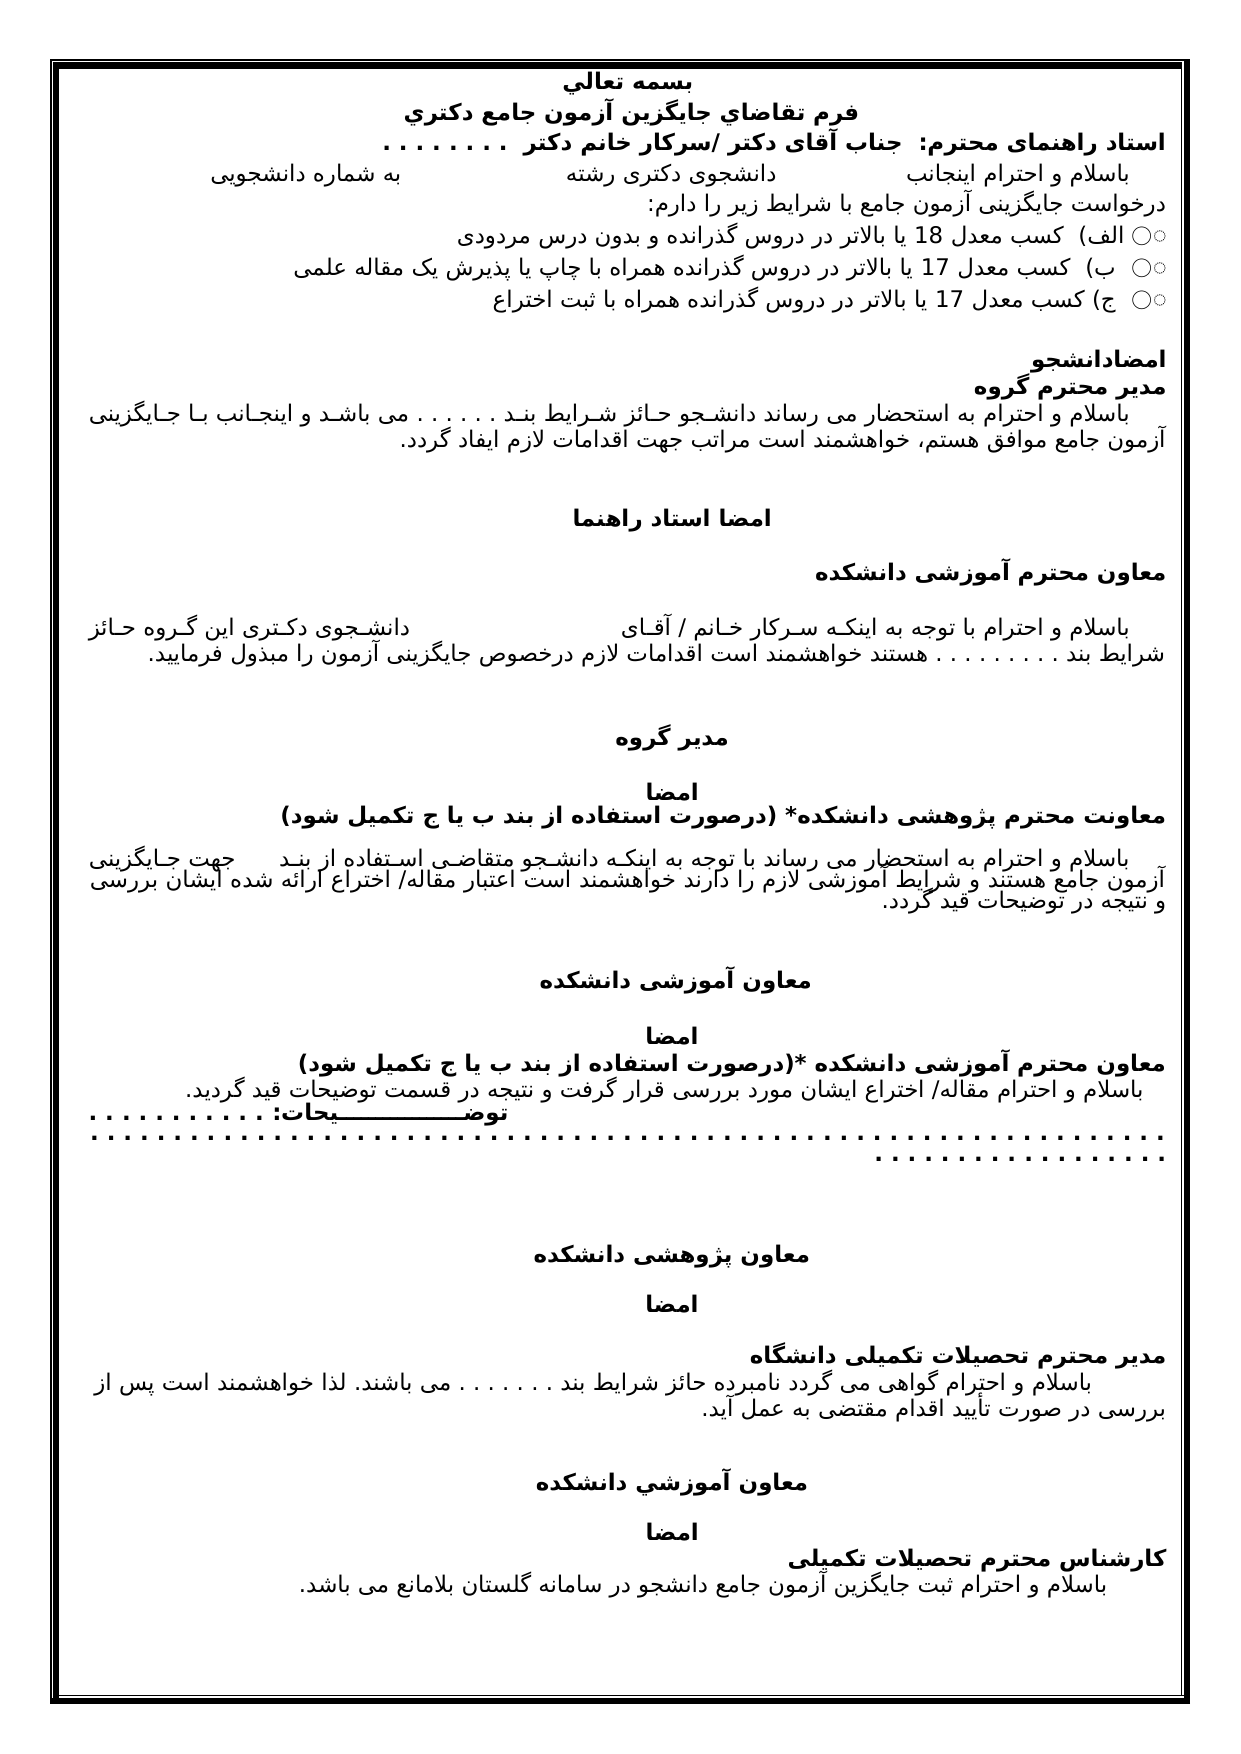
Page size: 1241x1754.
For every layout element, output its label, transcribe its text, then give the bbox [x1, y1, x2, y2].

text ⃝ ج) کسب معدل 17 یا بالاتر در دروس گذرانده همراه با ثبت اختراع [89, 286, 1167, 314]
text باسلام و احترام مقاله/ اختراع ایشان مورد بررسی قرار گرفت و نتیجه در قسمت توضیحات قید گردید. [89, 1076, 1167, 1103]
text امضا [177, 751, 1167, 806]
text معاون محترم آموزشی دانشكده *(درصورت استفاده از بند ب یا ج تکمیل شود) [89, 1050, 1167, 1076]
text معاون محترم آموزشی دانشكده [89, 559, 1167, 586]
text باسلام و احترام با توجه به اینکه سرکار خانم / آقای دانشجوی دکتری این گروه حائز شرایط بند . . . . . . . . . هستند خواهشمند است اقدامات لازم درخصوص جایگزینی آزمون را مبذول فرمایید. [89, 614, 1167, 667]
text امضا [177, 994, 1166, 1050]
text امضا استاد راهنما [177, 481, 1167, 531]
text ⃝ الف) کسب معدل 18 یا بالاتر در دروس گذرانده و بدون درس مردودی [89, 221, 1167, 249]
text توضیحات: . . . . . . . . . . . . . . . . . . . . . . . . . . . . . . . . . . . . . . . . . . . . . . . . . . . . . . . . . . . . . . . . . . . . . . . . . . . . . . . . . . . . . . . . . . . . . . [89, 1103, 1167, 1167]
text معاونت محترم پژوهشی دانشکده* (درصورت استفاده از بند ب یا ج تکمیل شود) [89, 806, 361, 827]
text معاون آموزشی دانشکده [177, 939, 1166, 994]
text باسلام و احترام گواهی می گردد نامبرده حائز شرایط بند . . . . . . . می باشند. لذا خواهشمند است پس از بررسی در صورت تأیید اقدام مقتضی به عمل آید. [89, 1369, 1167, 1422]
text استاد راهنمای محترم: جناب آقای دکتر /سرکار خانم دکتر . . . . . . . . [89, 129, 1167, 156]
text معاون پژوهشی دانشكده [177, 1217, 1166, 1267]
text کارشناس محترم تحصیلات تکمیلی [89, 1545, 1167, 1572]
text باسلام و احترام اینجانب دانشجوی دکتری رشته به شماره دانشجویی درخواست جایگزینی آزمون جامع با شرایط زیر را دارم: [89, 160, 1167, 217]
text مدير گروه [177, 695, 1167, 751]
text امضا [177, 1267, 1166, 1317]
text امضادانشجو [89, 318, 1167, 373]
text معاونت محترم پژوهشی دانشکده* (درصورت استفاده از بند ب یا ج تکمیل شود) [358, 806, 1167, 827]
text ⃝ ب) کسب معدل 17 یا بالاتر در دروس گذرانده همراه با چاپ یا پذیرش یک مقاله علمی [89, 253, 1167, 281]
text باسلام و احترام به استحضار می رساند دانشجو حائز شرایط بند . . . . . . می باشد و اینجانب با جایگزینی آزمون جامع موافق هستم، خواهشمند است مراتب جهت اقدامات لازم ایفاد گردد. [89, 400, 1167, 453]
text مدير محترم گروه [89, 373, 1167, 400]
text باسلام و احترام به استحضار می رساند با توجه به اینکه دانشجو متقاضی استفاده از بند جهت جایگزینی آزمون جامع هستند و شرایط آموزشی لازم را دارند خواهشمند است اعتبار مقاله/ اختراع ارائه شده ایشان بررسی و نتیجه در توضیحات قید گردد. [89, 850, 1167, 914]
text بسمه تعالي [89, 69, 1167, 95]
text امضا [177, 1495, 1167, 1545]
text باسلام و احترام ثبت جایگزین آزمون جامع دانشجو در سامانه گلستان بلامانع می باشد. [89, 1572, 1167, 1598]
text معاون آموزشي دانشكده [177, 1445, 1167, 1495]
text مدیر محترم تحصیلات تکمیلی دانشگاه [89, 1342, 1167, 1369]
text فرم تقاضاي جایگزین آزمون جامع دكتري [89, 99, 1167, 125]
